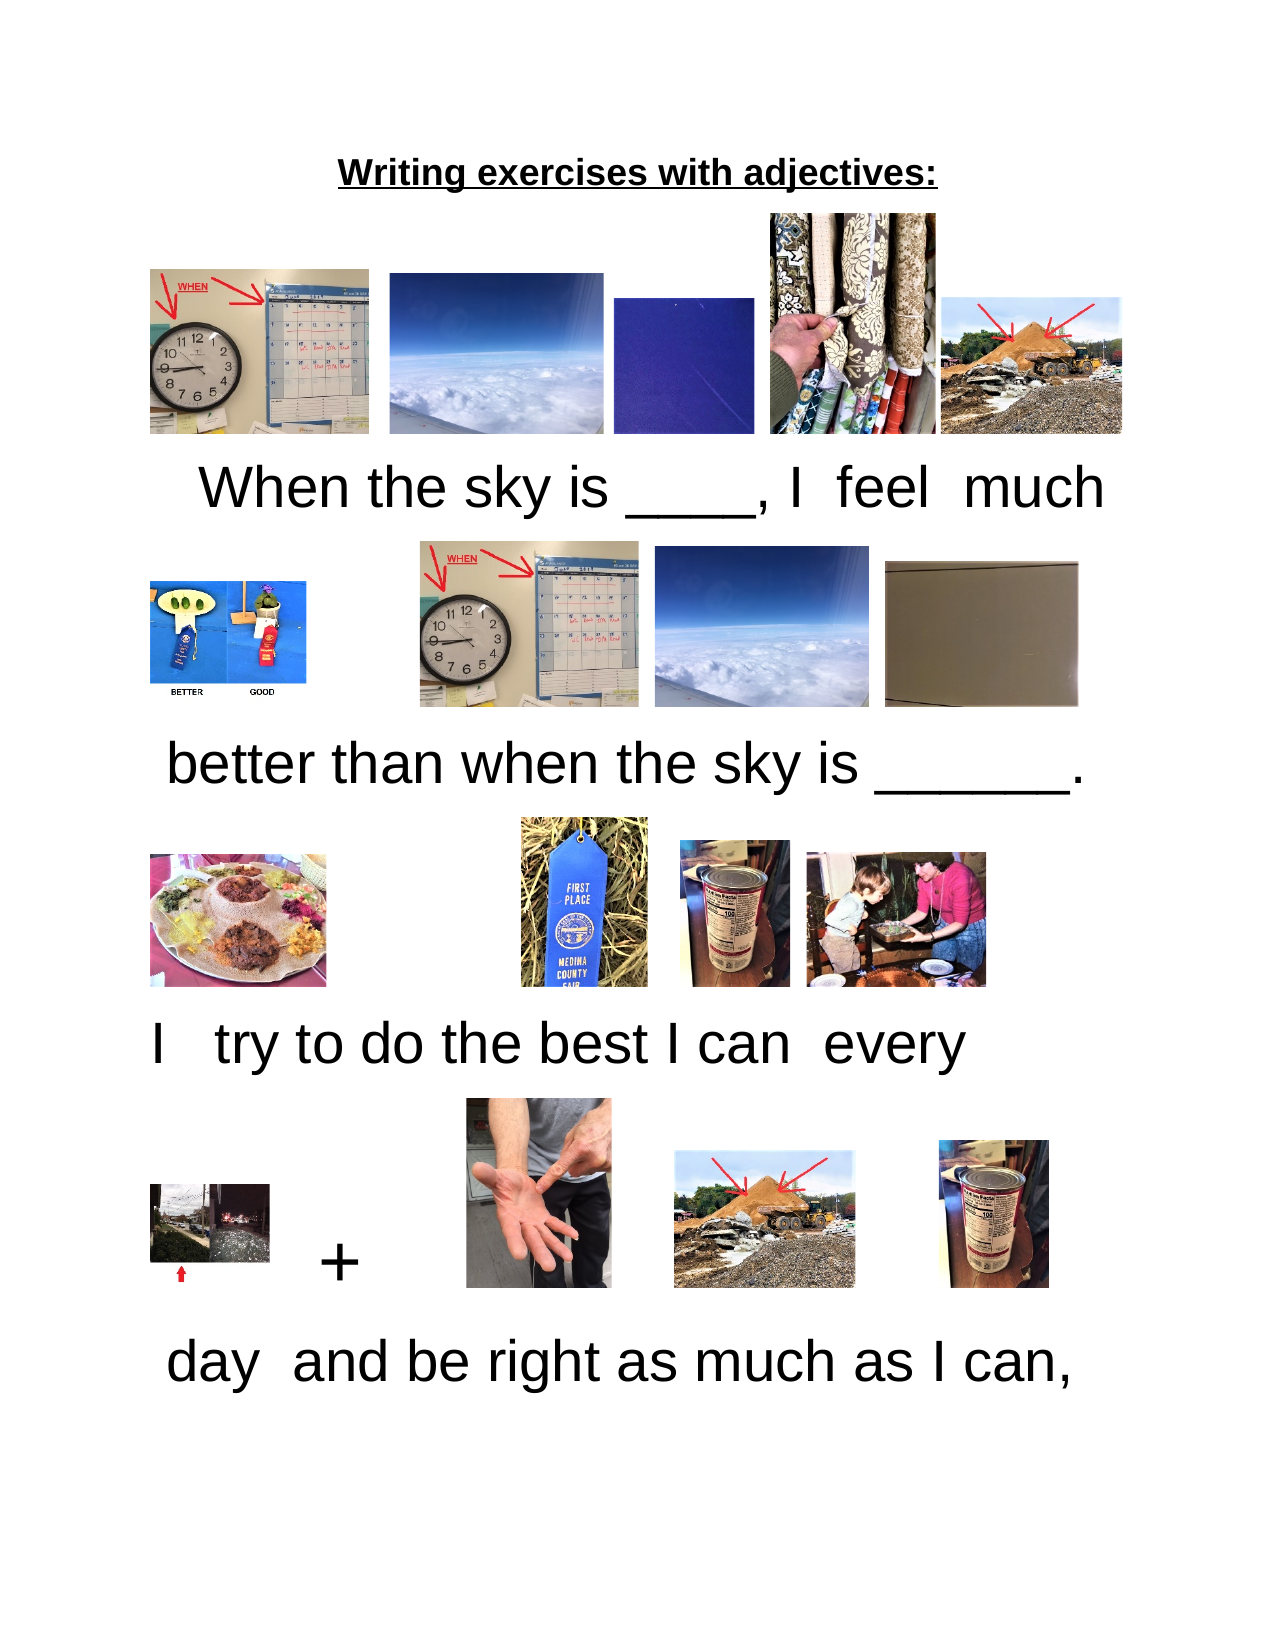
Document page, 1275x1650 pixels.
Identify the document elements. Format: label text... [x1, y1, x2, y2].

picture [770, 213, 936, 434]
picture [389, 273, 604, 434]
picture [674, 1150, 856, 1288]
picture [940, 297, 1123, 434]
picture [150, 1184, 270, 1288]
picture [419, 541, 639, 707]
picture [150, 269, 369, 434]
picture [150, 581, 307, 707]
text When the sky is ____, I feel much [150, 453, 1125, 520]
text Writing exercises with adjectives: [150, 150, 1125, 193]
picture [680, 840, 791, 987]
picture [150, 854, 327, 987]
text better than when the sky is ______. [150, 729, 1125, 796]
picture [885, 561, 1079, 707]
picture [521, 817, 648, 987]
picture [466, 1098, 612, 1288]
picture [938, 1140, 1049, 1288]
picture [613, 298, 755, 434]
picture [806, 852, 987, 987]
text I try to do the best I can every [150, 1009, 1125, 1076]
picture [654, 546, 869, 707]
text day and be right as much as I can, [150, 1327, 1125, 1394]
